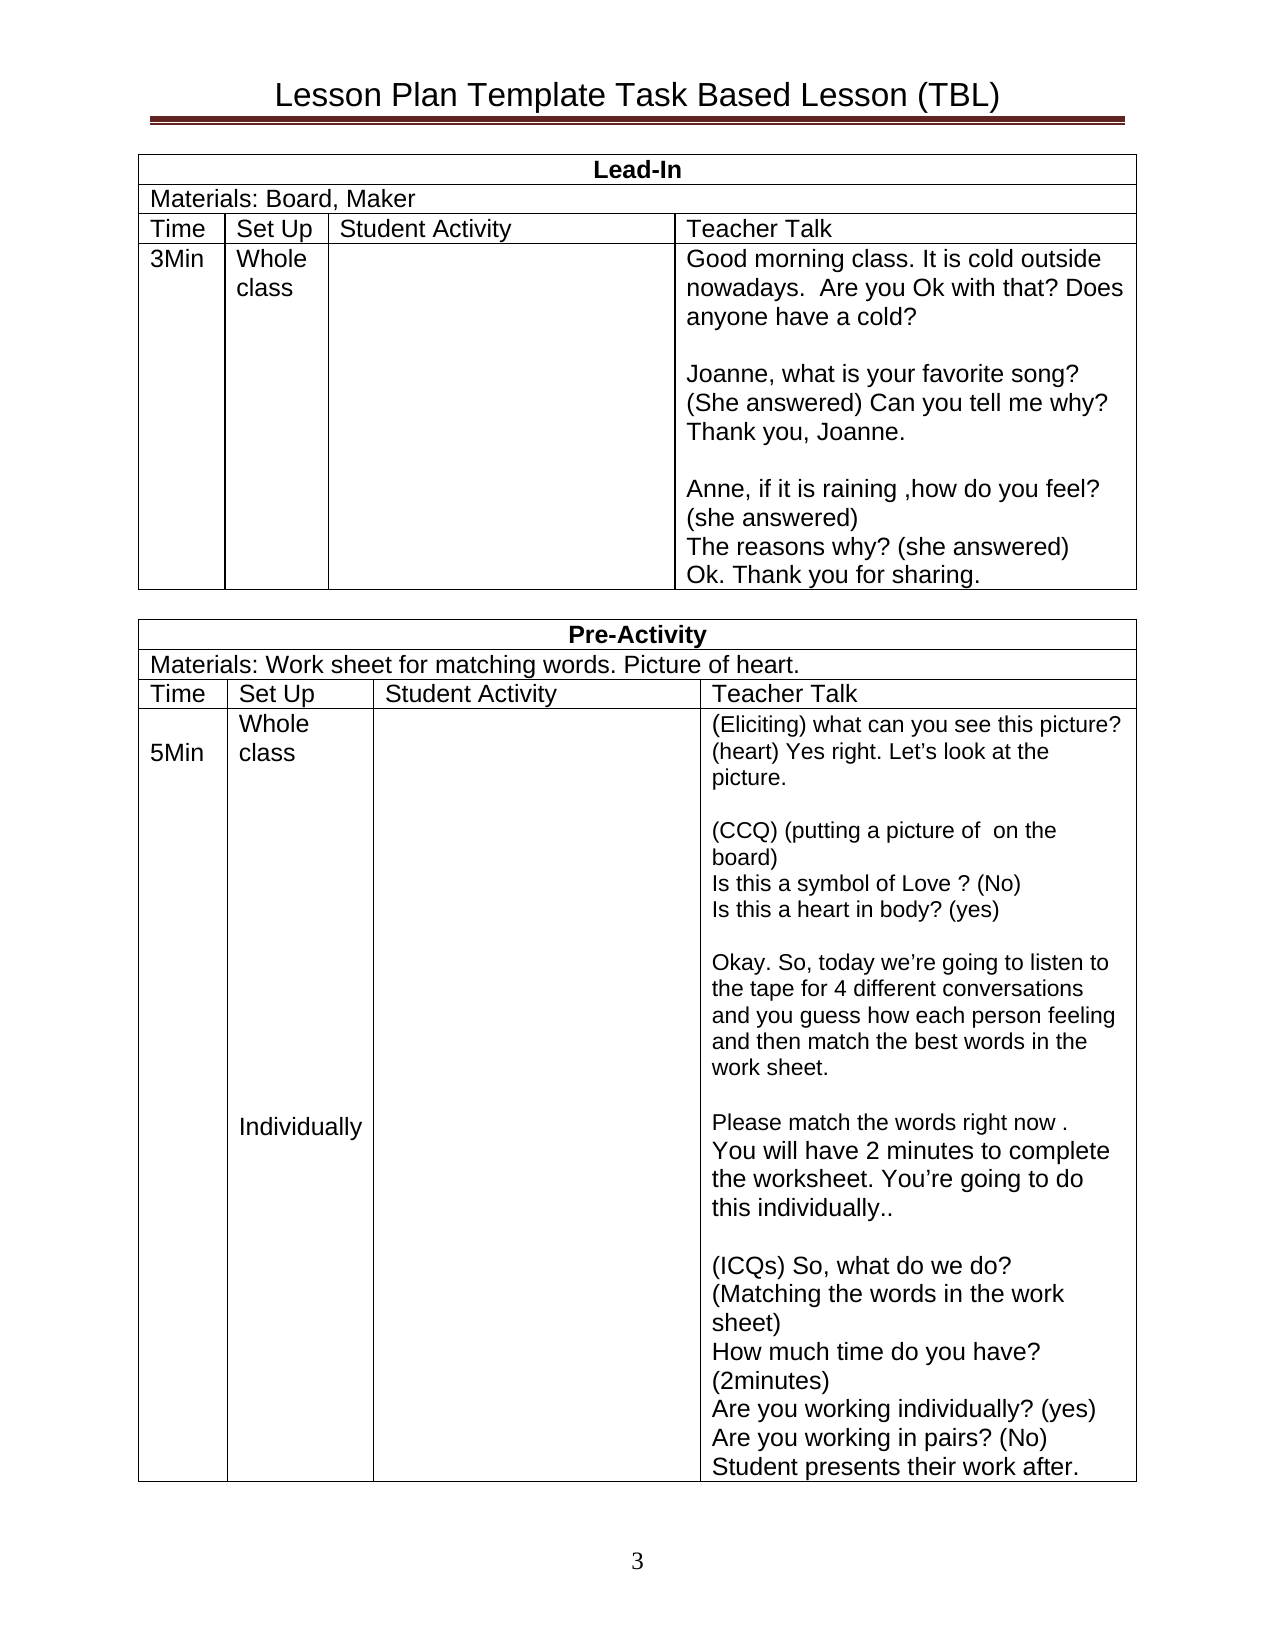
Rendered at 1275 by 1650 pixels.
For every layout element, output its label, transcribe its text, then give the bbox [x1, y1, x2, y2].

table_cell Materials: Board, Maker [139, 185, 1136, 213]
table_cell Whole class Individually [228, 709, 373, 1481]
table_cell Time [139, 214, 224, 243]
table_cell Student Activity [329, 214, 674, 243]
table_cell Time [139, 680, 227, 708]
table_cell 3Min [139, 244, 224, 589]
table_header Lead-In [139, 155, 1136, 183]
table_cell Whole class [226, 244, 328, 589]
table_cell 5Min [139, 709, 227, 1481]
table_cell [374, 709, 700, 1481]
table_cell [329, 244, 674, 589]
table_cell Teacher Talk [676, 214, 1136, 243]
table_cell Materials: Work sheet for matching words. Picture of heart. [139, 650, 1136, 678]
table_cell Teacher Talk [701, 680, 1136, 708]
table_cell Set Up [226, 214, 328, 243]
table_cell Student Activity [374, 680, 700, 708]
table_cell Good morning class. It is cold outside nowadays. Are you Ok with that? Does anyone have a cold? Joanne, what is your favorite song? (She answered) Can you tell me why? Thank you, Joanne. Anne, if it is raining ,how do you feel? (she answered) The reasons why? (she answered) Ok. Thank you for sharing. [676, 244, 1136, 589]
table_header Pre-Activity [139, 620, 1136, 649]
table_cell Set Up [228, 680, 373, 708]
table_cell (Eliciting) what can you see this picture? (heart) Yes right. Let’s look at the picture. (CCQ) (putting a picture of on the board) Is this a symbol of Love ? (No) Is this a heart in body? (yes) Okay. So, today we’re going to listen to the tape for 4 different conversations and you guess how each person feeling and then match the best words in the work sheet. Please match the words right now . You will have 2 minutes to complete the worksheet. You’re going to do this individually.. (ICQs) So, what do we do? (Matching the words in the work sheet) How much time do you have? (2minutes) Are you working individually? (yes) Are you working in pairs? (No) Student presents their work after. [701, 709, 1136, 1481]
